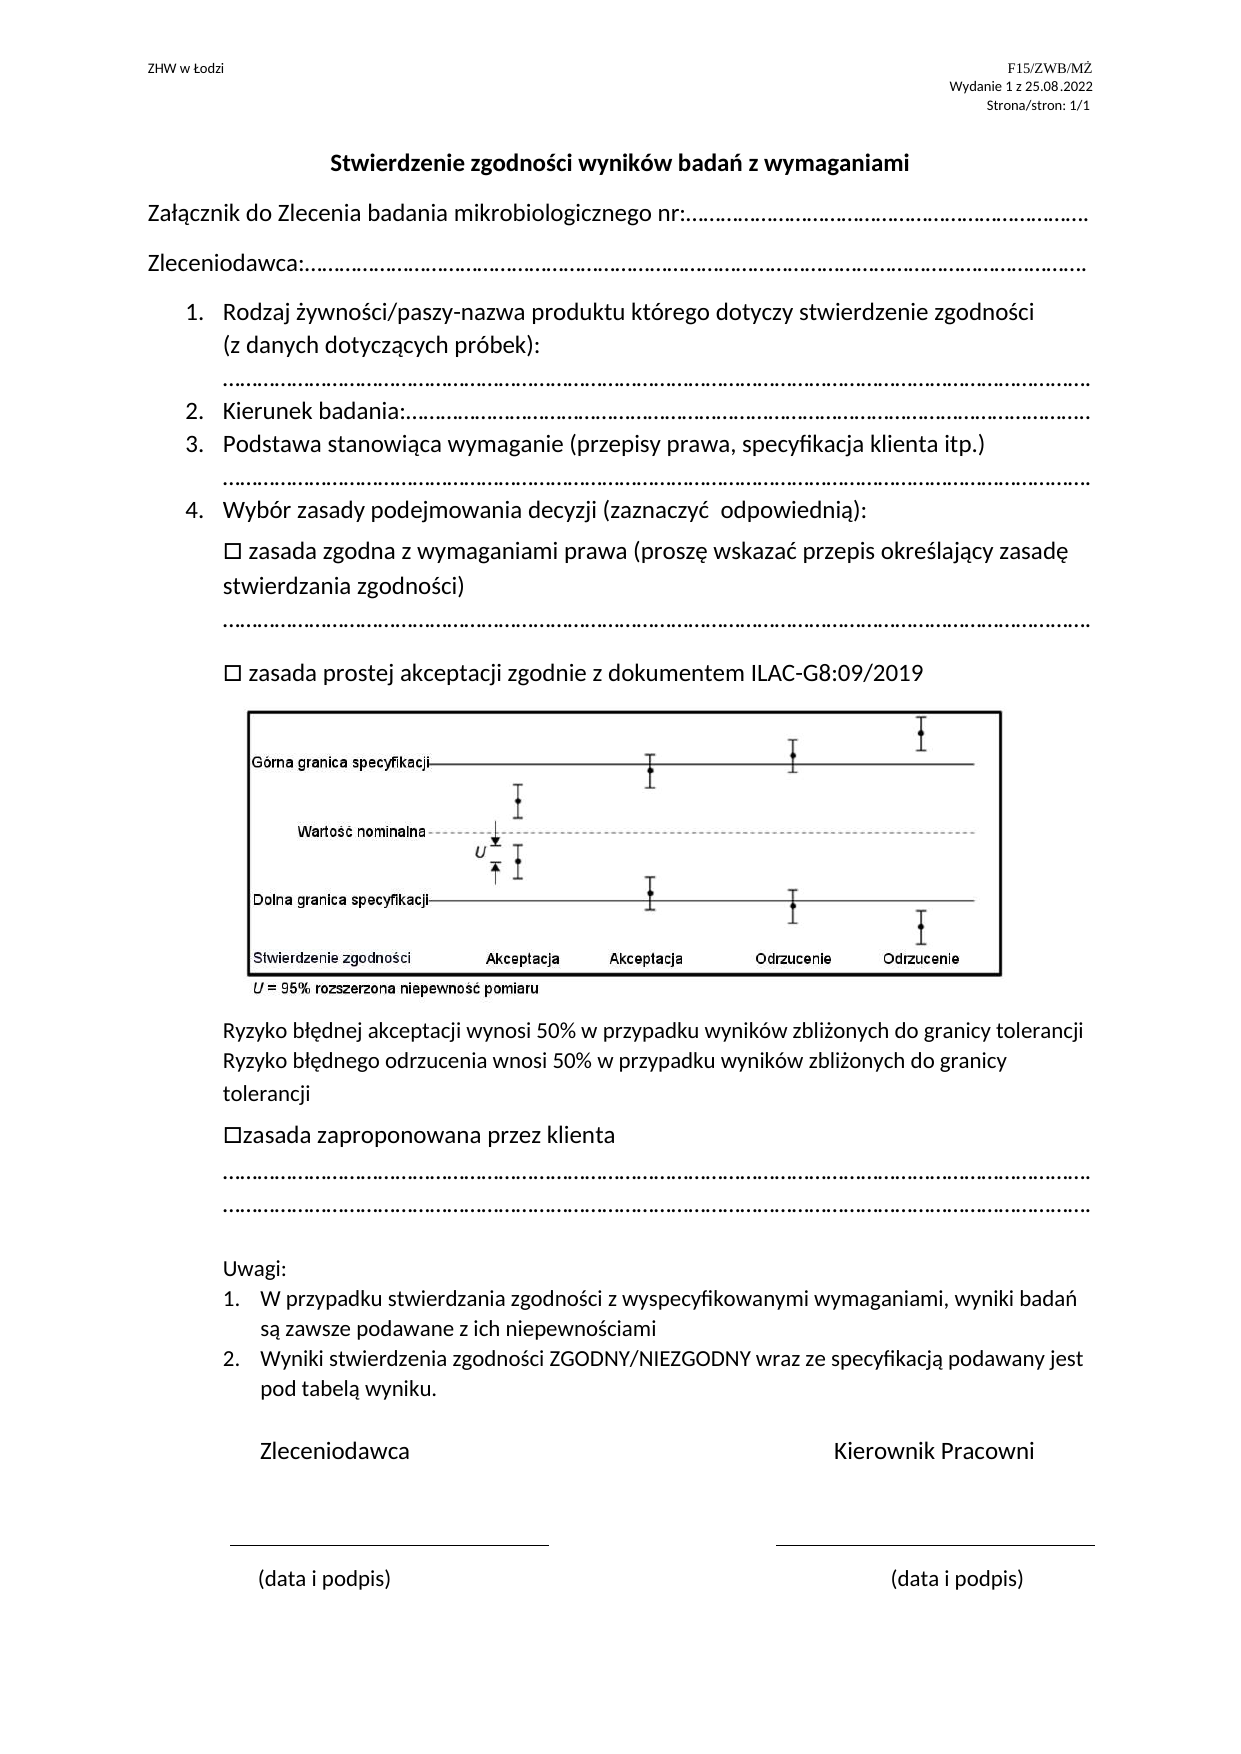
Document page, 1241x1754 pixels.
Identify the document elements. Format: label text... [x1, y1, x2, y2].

list Ryzyko błędnego odrzucenia wnosi 50% w przypadku wyników zbliżonych do granicy tolerancji [223, 1047, 1093, 1107]
list Ryzyko błędnej akceptacji wynosi 50% w przypadku wyników zbliżonych do granicy tolerancji [223, 1016, 1093, 1044]
list …………………………………………………………………………………………………………………………………….……………………………………………………………………………………………………………………………………. [223, 1155, 1093, 1218]
text Stwierdzenie zgodności wyników badań z wymaganiami [148, 148, 1093, 178]
text (data i podpis) (data i podpis) [148, 1564, 1093, 1592]
list W przypadku stwierdzania zgodności z wyspecyfikowanymi wymaganiami, wyniki badań są zawsze podawane z ich niepewnościami [223, 1284, 1093, 1342]
list Podstawa stanowiąca wymaganie (przepisy prawa, specyfikacja klienta itp.) [185, 428, 1093, 458]
list ……………………………………………………………………………………………………………………………………. [223, 362, 1093, 393]
text Zleceniodawca:………………………………………………………………………………………………………………………. [148, 247, 1093, 277]
list □ zasada prostej akceptacji zgodnie z dokumentem ILAC-G8:09/2019 [223, 648, 1093, 689]
list Uwagi: [223, 1254, 1093, 1282]
text Załącznik do Zlecenia badania mikrobiologicznego nr:……………………………………………………………. [148, 197, 1093, 228]
list Wybór zasady podejmowania decyzji (zaznaczyć odpowiednią): [185, 494, 1093, 524]
list ……………………………………………………………………………………………………………………………………. [223, 461, 1093, 491]
list □zasada zaproponowana przez klienta [223, 1111, 1093, 1152]
list Rodzaj żywności/paszy-nazwa produktu którego dotyczy stwierdzenie zgodności (z danych dotyczących próbek): [185, 296, 1093, 360]
list □ zasada zgodna z wymaganiami prawa (proszę wskazać przepis określający zasadę stwierdzania zgodności) [223, 527, 1093, 600]
list ……………………………………………………………………………………………………………………………………. [223, 603, 1093, 633]
list Wyniki stwierdzenia zgodności ZGODNY/NIEZGODNY wraz ze specyfikacją podawany jest pod tabelą wyniku. [223, 1344, 1093, 1402]
list Kierunek badania:……………………………………………………………………………………………………….. [185, 395, 1093, 426]
list Zleceniodawca Kierownik Pracowni [260, 1435, 1093, 1465]
